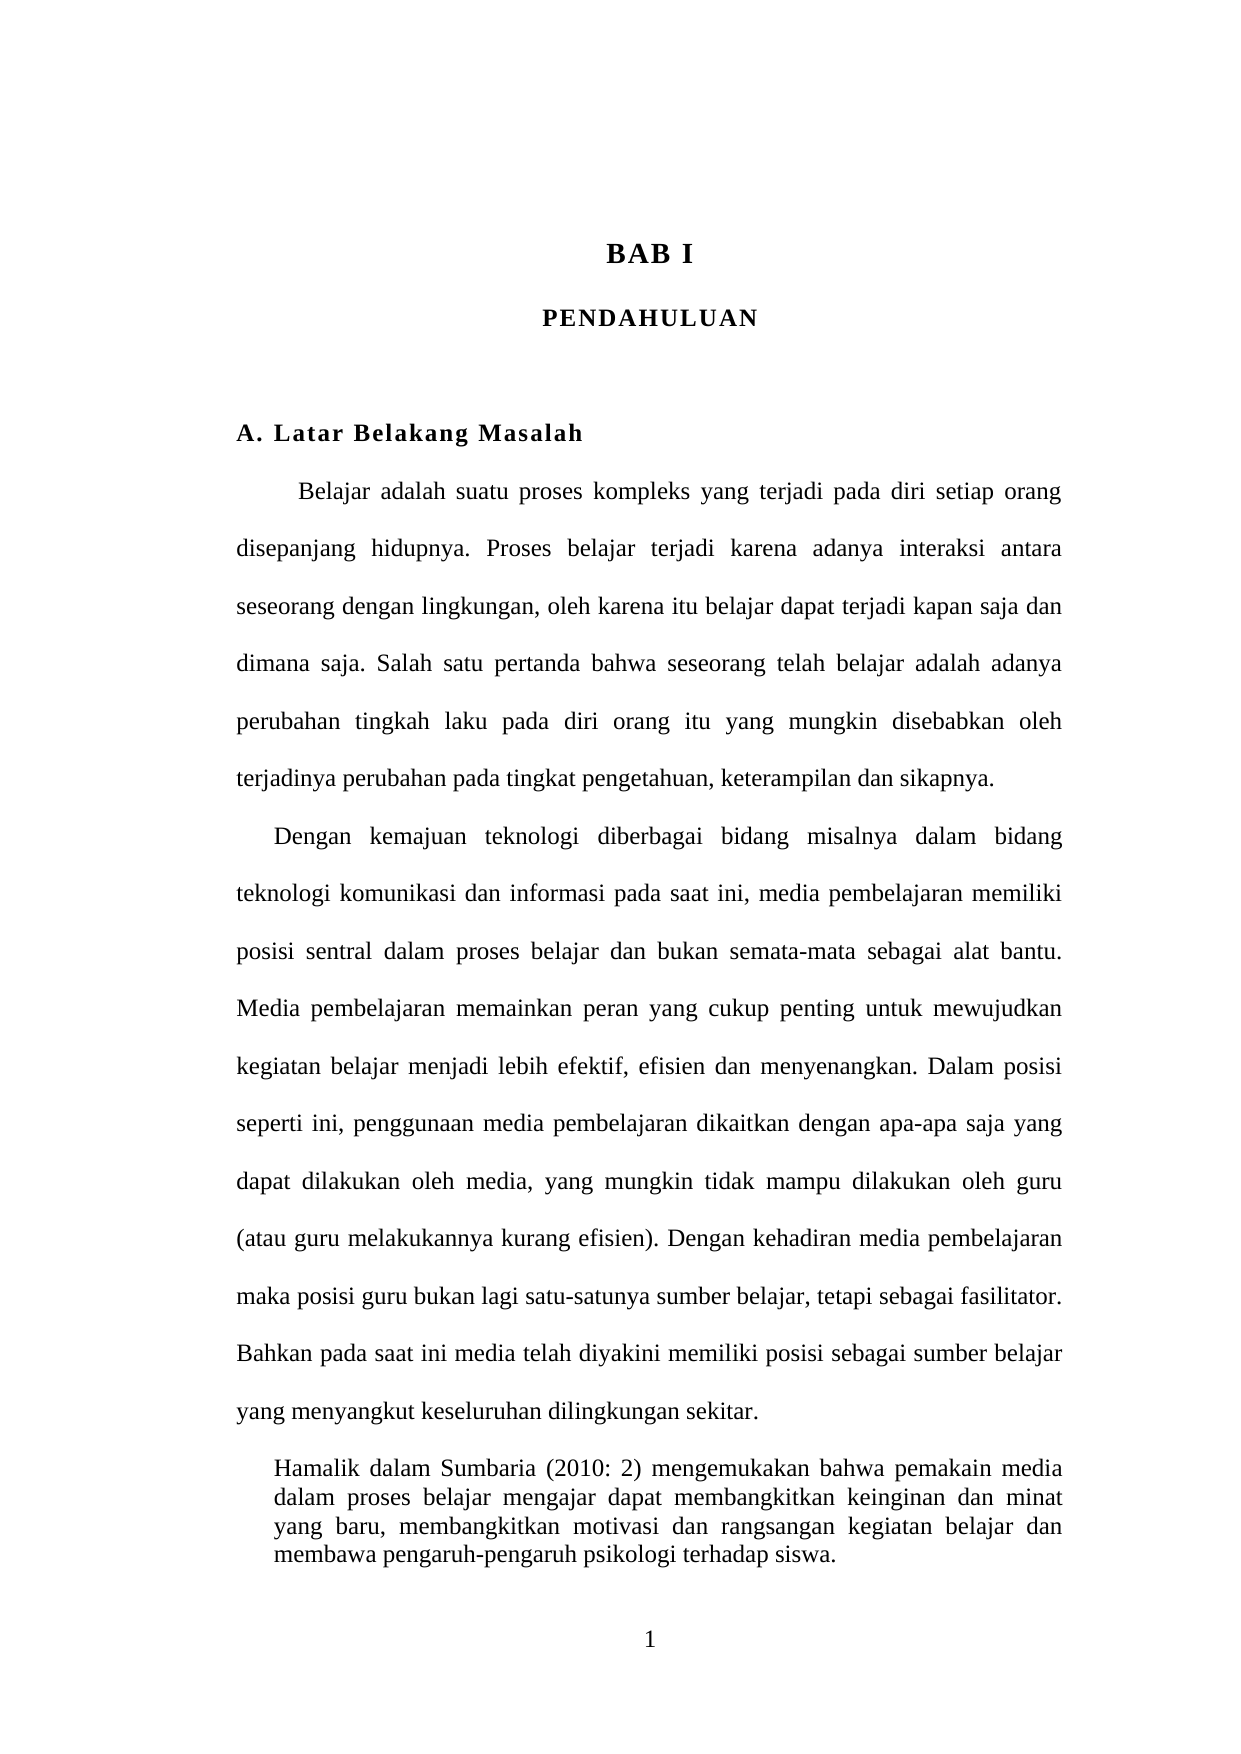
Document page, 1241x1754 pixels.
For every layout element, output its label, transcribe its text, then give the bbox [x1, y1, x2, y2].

list Latar Belakang Masalah [236, 418, 1063, 447]
text PENDAHULUAN [236, 303, 1063, 332]
text BAB I [236, 236, 1063, 270]
list Belajar adalah suatu proses kompleks yang terjadi pada diri setiap orang disepanjang hidupnya. Proses belajar terjadi karena adanya interaksi antara seseorang dengan lingkungan, oleh karena itu belajar dapat terjadi kapan saja dan dimana saja. Salah satu pertanda bahwa seseorang telah belajar adalah adanya perubahan tingkah laku pada diri orang itu yang mungkin disebabkan oleh terjadinya perubahan pada tingkat pengetahuan, keterampilan dan sikapnya. [236, 476, 1063, 792]
list Dengan kemajuan teknologi diberbagai bidang misalnya dalam bidang teknologi komunikasi dan informasi pada saat ini, media pembelajaran memiliki posisi sentral dalam proses belajar dan bukan semata-mata sebagai alat bantu. Media pembelajaran memainkan peran yang cukup penting untuk mewujudkan kegiatan belajar menjadi lebih efektif, efisien dan menyenangkan. Dalam posisi seperti ini, penggunaan media pembelajaran dikaitkan dengan apa-apa saja yang dapat dilakukan oleh media, yang mungkin tidak mampu dilakukan oleh guru (atau guru melakukannya kurang efisien). Dengan kehadiran media pembelajaran maka posisi guru bukan lagi satu-satunya sumber belajar, tetapi sebagai fasilitator. Bahkan pada saat ini media telah diyakini memiliki posisi sebagai sumber belajar yang menyangkut keseluruhan dilingkungan sekitar. [236, 821, 1063, 1424]
list Hamalik dalam Sumbaria (2010: 2) mengemukakan bahwa pemakain media dalam proses belajar mengajar dapat membangkitkan keinginan dan minat yang baru, membangkitkan motivasi dan rangsangan kegiatan belajar dan membawa pengaruh-pengaruh psikologi terhadap siswa. [274, 1453, 1063, 1568]
